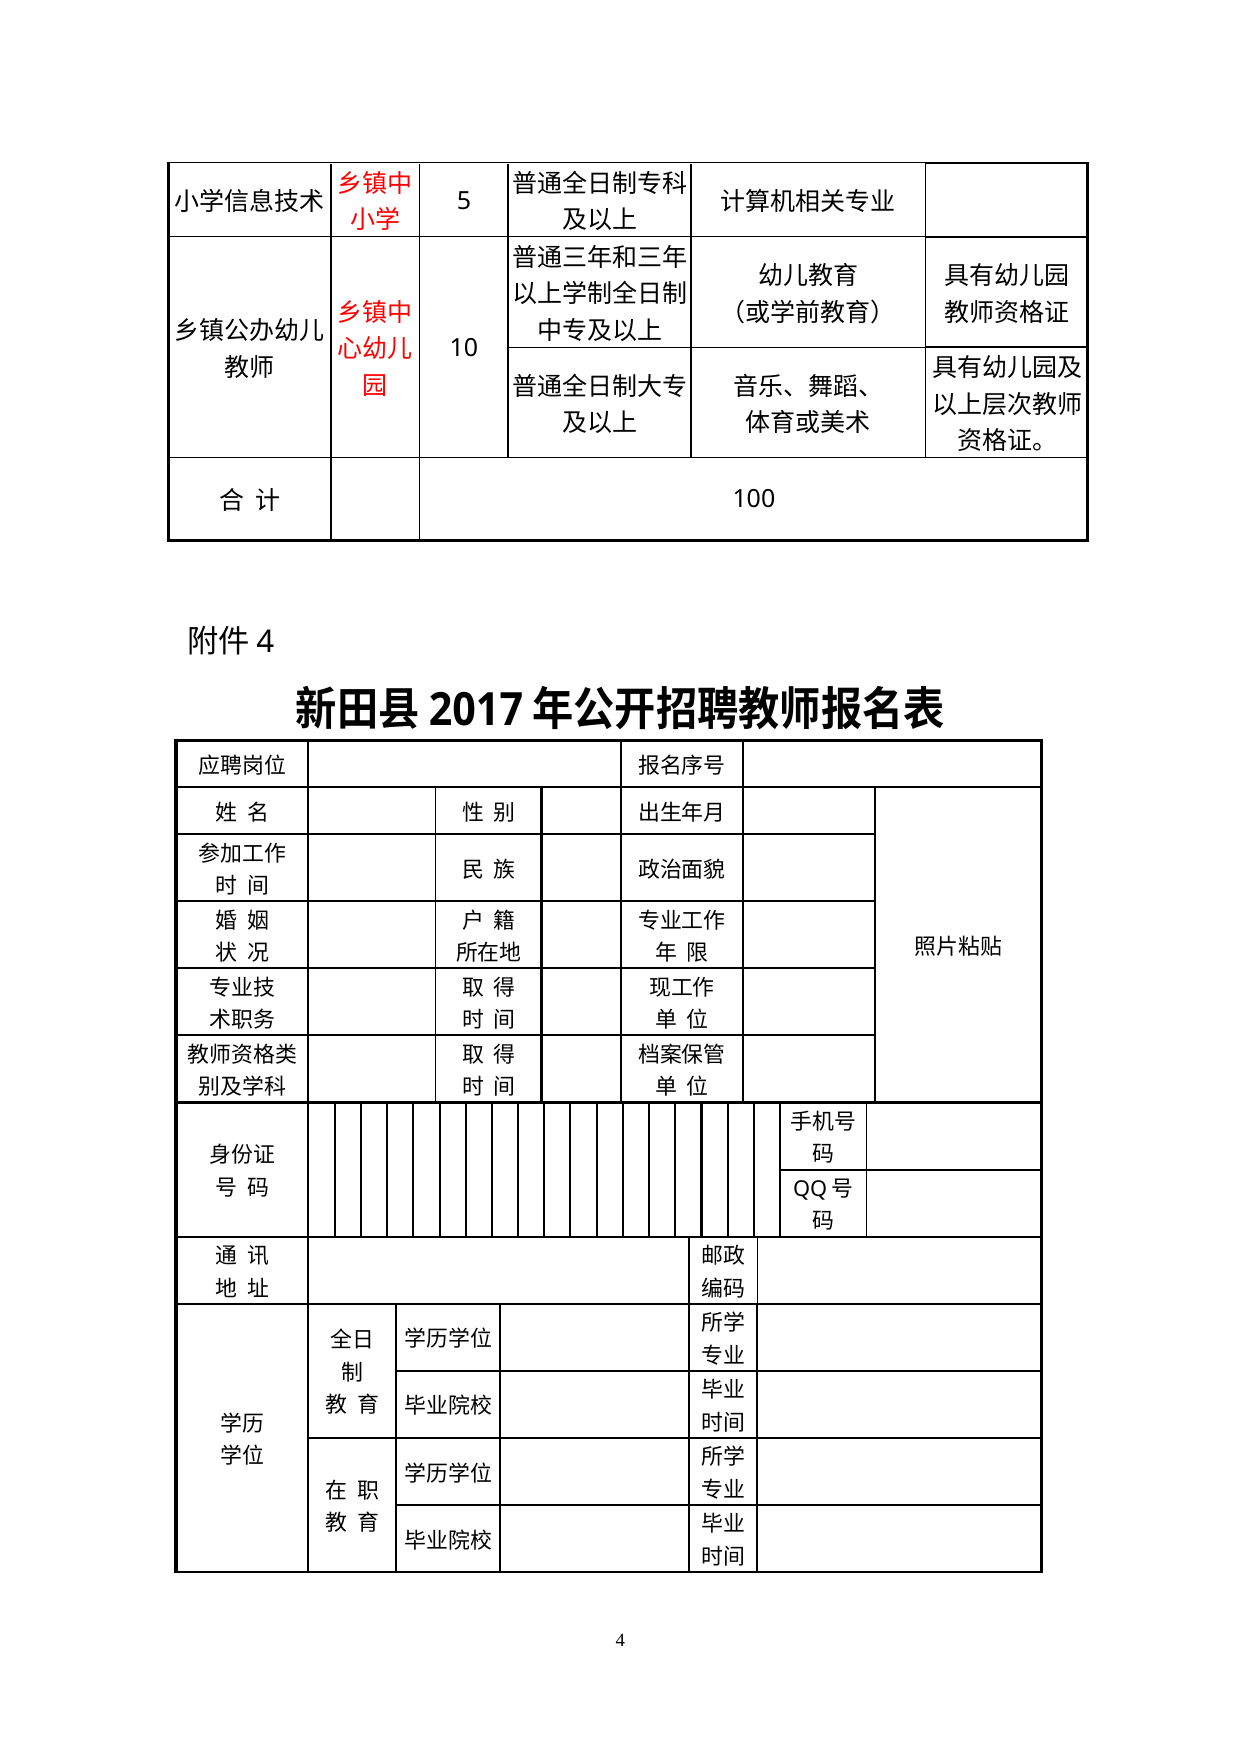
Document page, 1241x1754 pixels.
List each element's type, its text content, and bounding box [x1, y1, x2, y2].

table_cell 乡镇公办幼儿 教师 [170, 237, 330, 457]
table_cell [650, 1104, 674, 1236]
table_cell [744, 969, 874, 1034]
table_header 应聘岗位 [178, 742, 307, 786]
table_cell [543, 835, 620, 900]
table_cell [758, 1439, 1040, 1504]
table_cell 普通三年和三年以上学制全日制中专及以上 [509, 237, 690, 346]
table_cell [309, 1036, 435, 1101]
table_cell 毕业院校 [397, 1506, 499, 1571]
table_cell [758, 1305, 1040, 1370]
table_cell [309, 969, 435, 1034]
table_cell 普通全日制大专及以上 [509, 348, 690, 457]
table_cell 普通全日制专科及以上 [509, 163, 691, 236]
table_cell 所学专业 [690, 1439, 756, 1504]
table_cell [545, 1104, 569, 1236]
table_cell [501, 1506, 688, 1571]
table_cell [336, 1104, 360, 1236]
table_cell 参加工作 时 间 [178, 835, 307, 900]
table_cell [744, 1036, 874, 1101]
table_cell [309, 788, 435, 833]
table_cell QQ号码 [781, 1171, 866, 1236]
table_cell [309, 1104, 334, 1236]
table_cell [309, 835, 435, 900]
table_cell [744, 902, 874, 967]
table_cell [867, 1104, 1040, 1168]
table_cell 专业技 术职务 [178, 969, 307, 1034]
table_cell [543, 969, 620, 1034]
table_cell 出生年月 [622, 788, 742, 833]
table_cell [676, 1104, 700, 1236]
table_cell [309, 902, 435, 967]
table_cell 具有幼儿园 教师资格证 [926, 238, 1086, 346]
table_cell 5 [420, 163, 508, 236]
table_cell [543, 788, 620, 833]
table_header [744, 742, 1040, 786]
table_cell [501, 1372, 688, 1437]
table_cell 专业工作 年 限 [622, 902, 742, 967]
table_cell 所学专业 [690, 1305, 756, 1370]
table_cell 手机号码 [781, 1104, 866, 1168]
table_cell 学历学位 [397, 1439, 499, 1504]
table_cell 现工作 单 位 [622, 969, 742, 1034]
table_cell [501, 1305, 688, 1370]
table_cell 10 [420, 237, 507, 457]
table_cell 户 籍 所在地 [436, 902, 540, 967]
table_cell [571, 1104, 596, 1236]
table_cell 照片粘贴 [876, 788, 1040, 1101]
table_cell 计算机相关专业 [692, 163, 925, 236]
table_cell 民 族 [436, 835, 540, 900]
table_cell 性 别 [436, 788, 540, 833]
table_cell 合 计 [170, 458, 330, 539]
table_cell [414, 1104, 439, 1236]
table_cell 政治面貌 [622, 835, 742, 900]
table_cell [867, 1171, 1040, 1236]
table_cell 全日制 教 育 [309, 1305, 395, 1437]
table_cell 幼儿教育 （或学前教育） [692, 237, 925, 346]
table_cell 教师资格类别及学科 [178, 1036, 307, 1101]
table_cell [501, 1439, 688, 1504]
table_cell 在 职 教 育 [309, 1439, 395, 1571]
table_cell [543, 902, 620, 967]
table_cell 学历学位 [397, 1305, 499, 1370]
table_cell 乡镇中小学 [332, 163, 419, 236]
table_cell 音乐、舞蹈、 体育或美术 [692, 348, 925, 457]
table_header [309, 742, 620, 786]
table_cell [519, 1104, 543, 1236]
text 附件4 [187, 607, 1053, 672]
table_cell 具有幼儿园及以上层次教师资格证。 [926, 348, 1086, 457]
table_cell 乡镇中心幼儿园 [332, 237, 419, 457]
text 新田县2017年公开招聘教师报名表 [187, 672, 1053, 738]
table_cell [332, 458, 419, 539]
table_cell 通 讯 地 址 [178, 1238, 307, 1303]
table_cell [441, 1104, 465, 1236]
table_cell [388, 1104, 412, 1236]
table_cell 学历 学位 [178, 1305, 307, 1571]
table_cell 婚 姻 状 况 [178, 902, 307, 967]
table_cell [362, 1104, 386, 1236]
table_cell 毕业时间 [690, 1372, 756, 1437]
table_cell [758, 1372, 1040, 1437]
table_header 报名序号 [622, 742, 742, 786]
table_cell [744, 835, 874, 900]
table_cell [598, 1104, 622, 1236]
table_cell 取 得 时 间 [436, 969, 540, 1034]
table_cell 100 [420, 458, 1086, 539]
table_cell 档案保管 单 位 [622, 1036, 742, 1101]
table_cell [543, 1036, 620, 1101]
table_cell 邮政编码 [690, 1238, 757, 1303]
table_cell 小学信息技术 [170, 163, 331, 236]
table_cell [744, 788, 874, 833]
table_cell 姓 名 [178, 788, 307, 833]
table_cell [493, 1104, 517, 1236]
table_cell [755, 1104, 779, 1236]
table_cell 毕业时间 [690, 1506, 756, 1571]
table_cell [703, 1104, 727, 1236]
table_cell 身份证 号 码 [178, 1104, 307, 1236]
table_cell [309, 1238, 688, 1303]
table_cell [624, 1104, 648, 1236]
table_cell 毕业院校 [397, 1372, 499, 1437]
table_cell [729, 1104, 753, 1236]
table_cell [758, 1238, 1040, 1303]
table_cell [758, 1506, 1040, 1571]
table_cell [467, 1104, 491, 1236]
table_cell 取 得 时 间 [436, 1036, 540, 1101]
